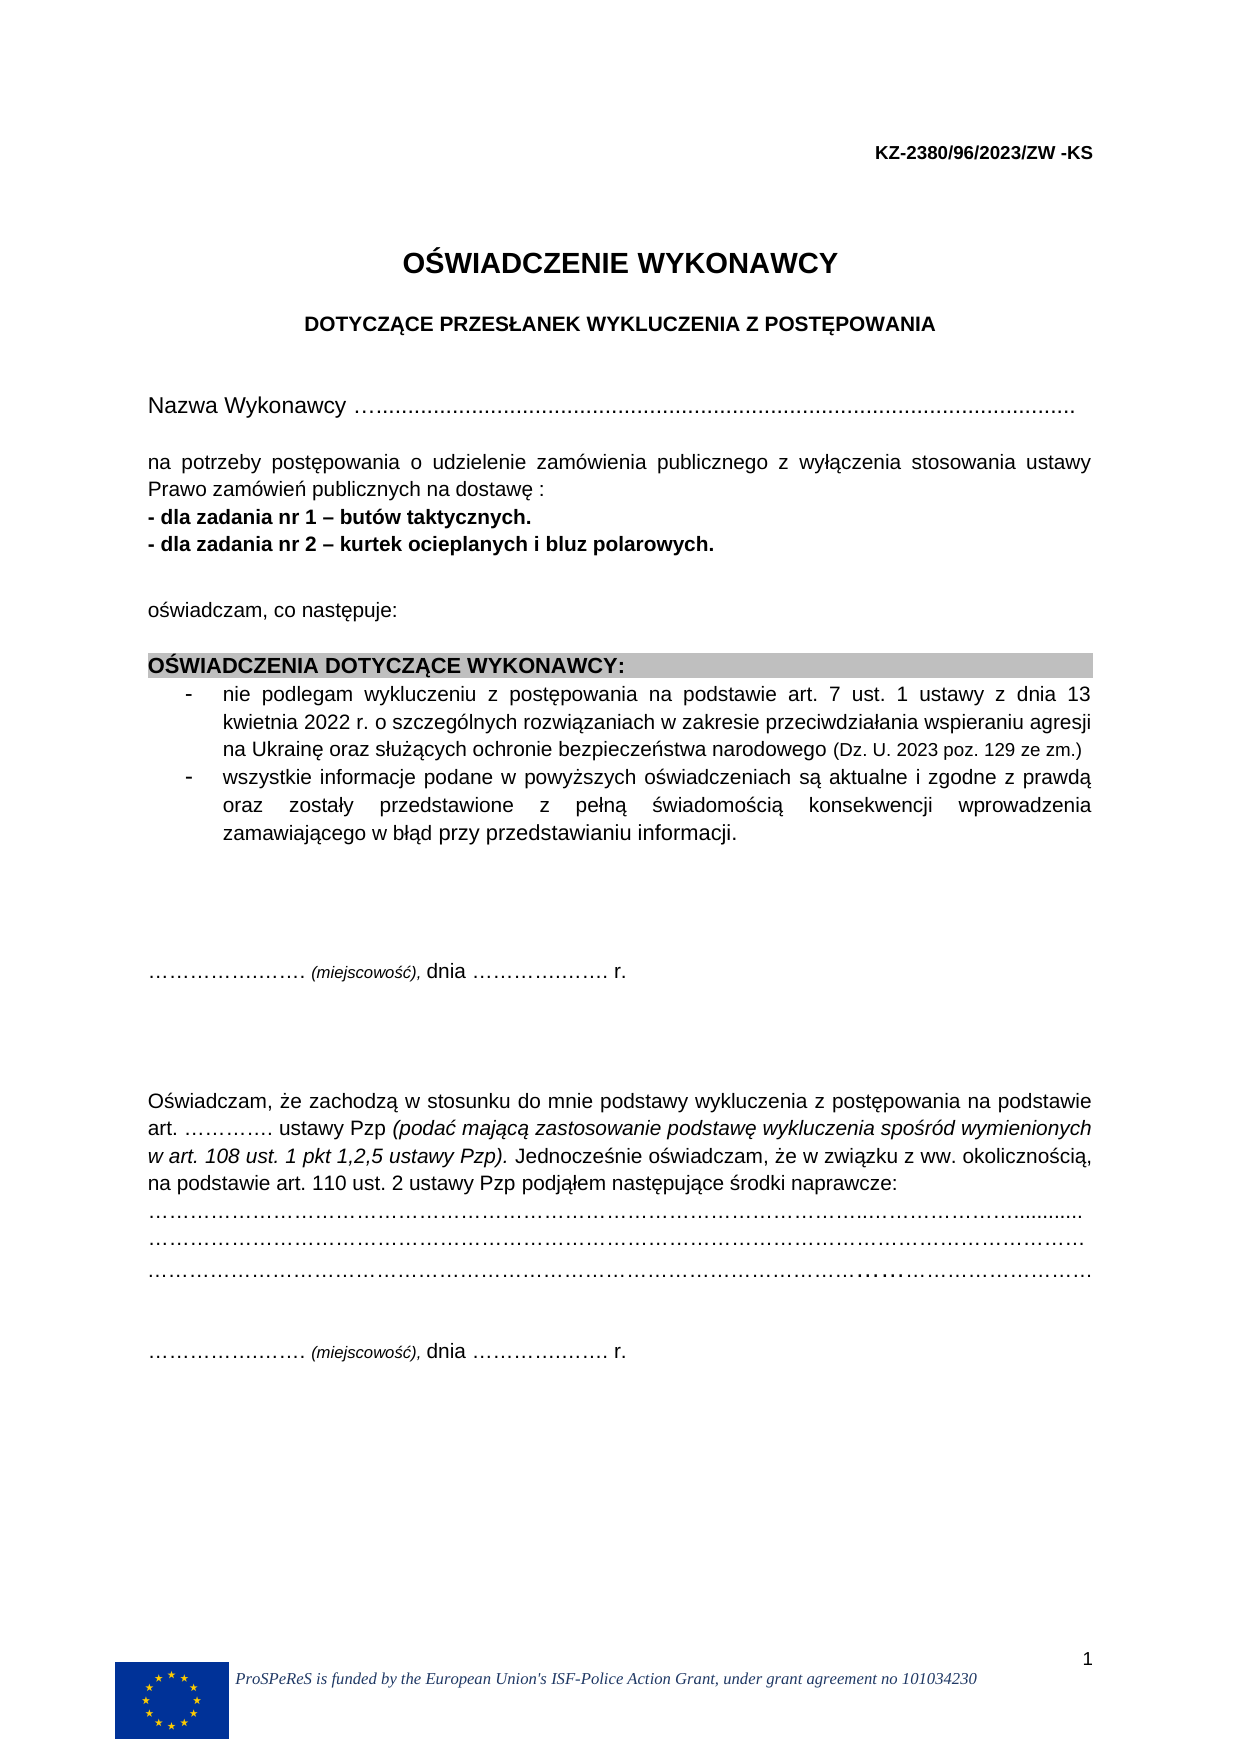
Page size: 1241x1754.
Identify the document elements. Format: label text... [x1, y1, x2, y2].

text ……………………………………………………………………………………………………………………… [141, 1254, 1093, 1282]
text …………….……. (miejscowość), dnia ………….……. r. [148, 1339, 1093, 1363]
text na potrzeby postępowania o udzielenie zamówienia publicznego z wyłączenia stosowania ustawy Prawo zamówień publicznych na dostawę : [148, 449, 1093, 501]
text …………………………………………………………………………………………..…………………............……………………………………………………………………………………………………………………… [148, 1199, 1093, 1250]
picture [115, 1662, 229, 1739]
text Oświadczam, że zachodzą w stosunku do mnie podstawy wykluczenia z postępowania na podstawie art. …………. ustawy Pzp (podać mającą zastosowanie podstawę wykluczenia spośród wymienionych w art. 108 ust. 1 pkt 1,2,5 ustawy Pzp). Jednocześnie oświadczam, że w związku z ww. okolicznością, na podstawie art. 110 ust. 2 ustawy Pzp podjąłem następujące środki naprawcze: [148, 1089, 1093, 1195]
text oświadczam, co następuje: [148, 598, 1093, 622]
text OŚWIADCZENIA DOTYCZĄCE WYKONAWCY: [148, 653, 1093, 678]
text …………….……. (miejscowość), dnia ………….……. r. [148, 959, 1093, 983]
text - dla zadania nr 1 – butów taktycznych. - dla zadania nr 2 – kurtek ocieplanych i bluz polarowych. [148, 504, 1093, 556]
list nie podlegam wykluczeniu z postępowania na podstawie art. 7 ust. 1 ustawy z dnia 13 kwietnia 2022 r. o szczególnych rozwiązaniach w zakresie przeciwdziałania wspieraniu agresji na Ukrainę oraz służących ochronie bezpieczeństwa narodowego (Dz. U. 2023 poz. 129 ze zm.) [185, 682, 1093, 761]
text Nazwa Wykonawcy ….............................................................................................................. [148, 392, 1093, 418]
list wszystkie informacje podane w powyższych oświadczeniach są aktualne i zgodne z prawdą oraz zostały przedstawione z pełną świadomością konsekwencji wprowadzenia zamawiającego w błąd przy przedstawianiu informacji. [185, 765, 1093, 845]
text KZ-2380/96/2023/ZW -KS [679, 142, 1093, 163]
text OŚWIADCZENIE WYKONAWCY [148, 246, 1093, 280]
text DOTYCZĄCE PRZESŁANEK WYKLUCZENIA Z POSTĘPOWANIA [148, 312, 1093, 336]
